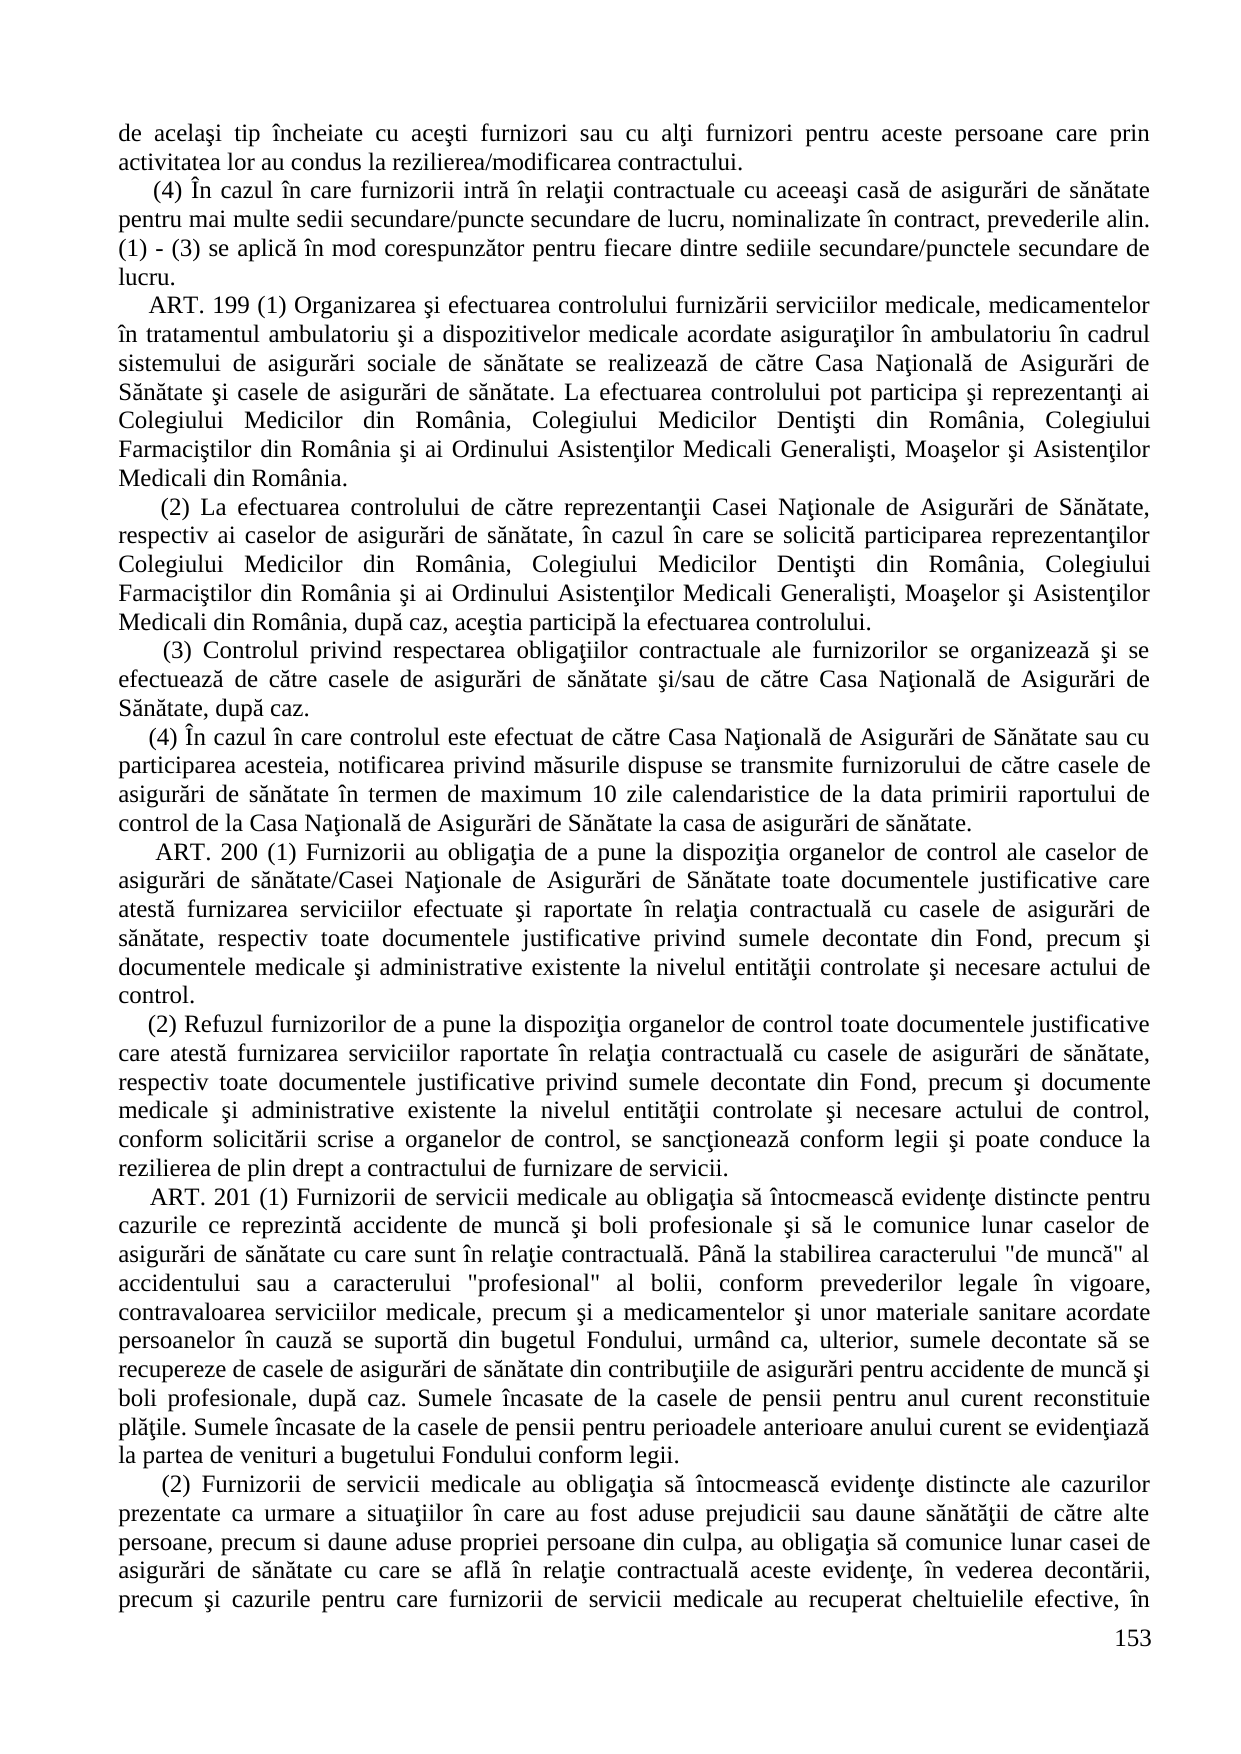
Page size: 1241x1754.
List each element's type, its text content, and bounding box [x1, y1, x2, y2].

text ART. 201 (1) Furnizorii de servicii medicale au obligaţia să întocmească evidenţe distincte pentru cazurile ce reprezintă accidente de muncă şi boli profesionale şi să le comunice lunar caselor de asigurări de sănătate cu care sunt în relaţie contractuală. Până la stabilirea caracterului "de muncă" al accidentului sau a caracterului "profesional" al bolii, conform prevederilor legale în vigoare, contravaloarea serviciilor medicale, precum şi a medicamentelor şi unor materiale sanitare acordate persoanelor în cauză se suportă din bugetul Fondului, urmând ca, ulterior, sumele decontate să se recupereze de casele de asigurări de sănătate din contribuţiile de asigurări pentru accidente de muncă şi boli profesionale, după caz. Sumele încasate de la casele de pensii pentru anul curent reconstituie plăţile. Sumele încasate de la casele de pensii pentru perioadele anterioare anului curent se evidenţiază la partea de venituri a bugetului Fondului conform legii. [118, 1182, 1152, 1469]
text ART. 199 (1) Organizarea şi efectuarea controlului furnizării serviciilor medicale, medicamentelor în tratamentul ambulatoriu şi a dispozitivelor medicale acordate asiguraţilor în ambulatoriu în cadrul sistemului de asigurări sociale de sănătate se realizează de către Casa Naţională de Asigurări de Sănătate şi casele de asigurări de sănătate. La efectuarea controlului pot participa şi reprezentanţi ai Colegiului Medicilor din România, Colegiului Medicilor Dentişti din România, Colegiului Farmaciştilor din România şi ai Ordinului Asistenţilor Medicali Generalişti, Moaşelor şi Asistenţilor Medicali din România. [118, 291, 1152, 492]
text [118, 1469, 1152, 1613]
text (2) Refuzul furnizorilor de a pune la dispoziţia organelor de control toate documentele justificative care atestă furnizarea serviciilor raportate în relaţia contractuală cu casele de asigurări de sănătate, respectiv toate documentele justificative privind sumele decontate din Fond, precum şi documente medicale şi administrative existente la nivelul entităţii controlate şi necesare actului de control, conform solicitării scrise a organelor de control, se sancţionează conform legii şi poate conduce la rezilierea de plin drept a contractului de furnizare de servicii. [118, 1009, 1152, 1182]
text (3) Controlul privind respectarea obligaţiilor contractuale ale furnizorilor se organizează şi se efectuează de către casele de asigurări de sănătate şi/sau de către Casa Naţională de Asigurări de Sănătate, după caz. [118, 636, 1152, 722]
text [118, 118, 1152, 176]
text (4) În cazul în care furnizorii intră în relaţii contractuale cu aceeaşi casă de asigurări de sănătate pentru mai multe sedii secundare/puncte secundare de lucru, nominalizate în contract, prevederile alin. (1) - (3) se aplică în mod corespunzător pentru fiecare dintre sediile secundare/punctele secundare de lucru. [118, 176, 1152, 291]
text ART. 200 (1) Furnizorii au obligaţia de a pune la dispoziţia organelor de control ale caselor de asigurări de sănătate/Casei Naţionale de Asigurări de Sănătate toate documentele justificative care atestă furnizarea serviciilor efectuate şi raportate în relaţia contractuală cu casele de asigurări de sănătate, respectiv toate documentele justificative privind sumele decontate din Fond, precum şi documentele medicale şi administrative existente la nivelul entităţii controlate şi necesare actului de control. [118, 837, 1152, 1009]
text (2) La efectuarea controlului de către reprezentanţii Casei Naţionale de Asigurări de Sănătate, respectiv ai caselor de asigurări de sănătate, în cazul în care se solicită participarea reprezentanţilor Colegiului Medicilor din România, Colegiului Medicilor Dentişti din România, Colegiului Farmaciştilor din România şi ai Ordinului Asistenţilor Medicali Generalişti, Moaşelor şi Asistenţilor Medicali din România, după caz, aceştia participă la efectuarea controlului. [118, 492, 1152, 636]
text (4) În cazul în care controlul este efectuat de către Casa Naţională de Asigurări de Sănătate sau cu participarea acesteia, notificarea privind măsurile dispuse se transmite furnizorului de către casele de asigurări de sănătate în termen de maximum 10 zile calendaristice de la data primirii raportului de control de la Casa Naţională de Asigurări de Sănătate la casa de asigurări de sănătate. [118, 722, 1152, 837]
